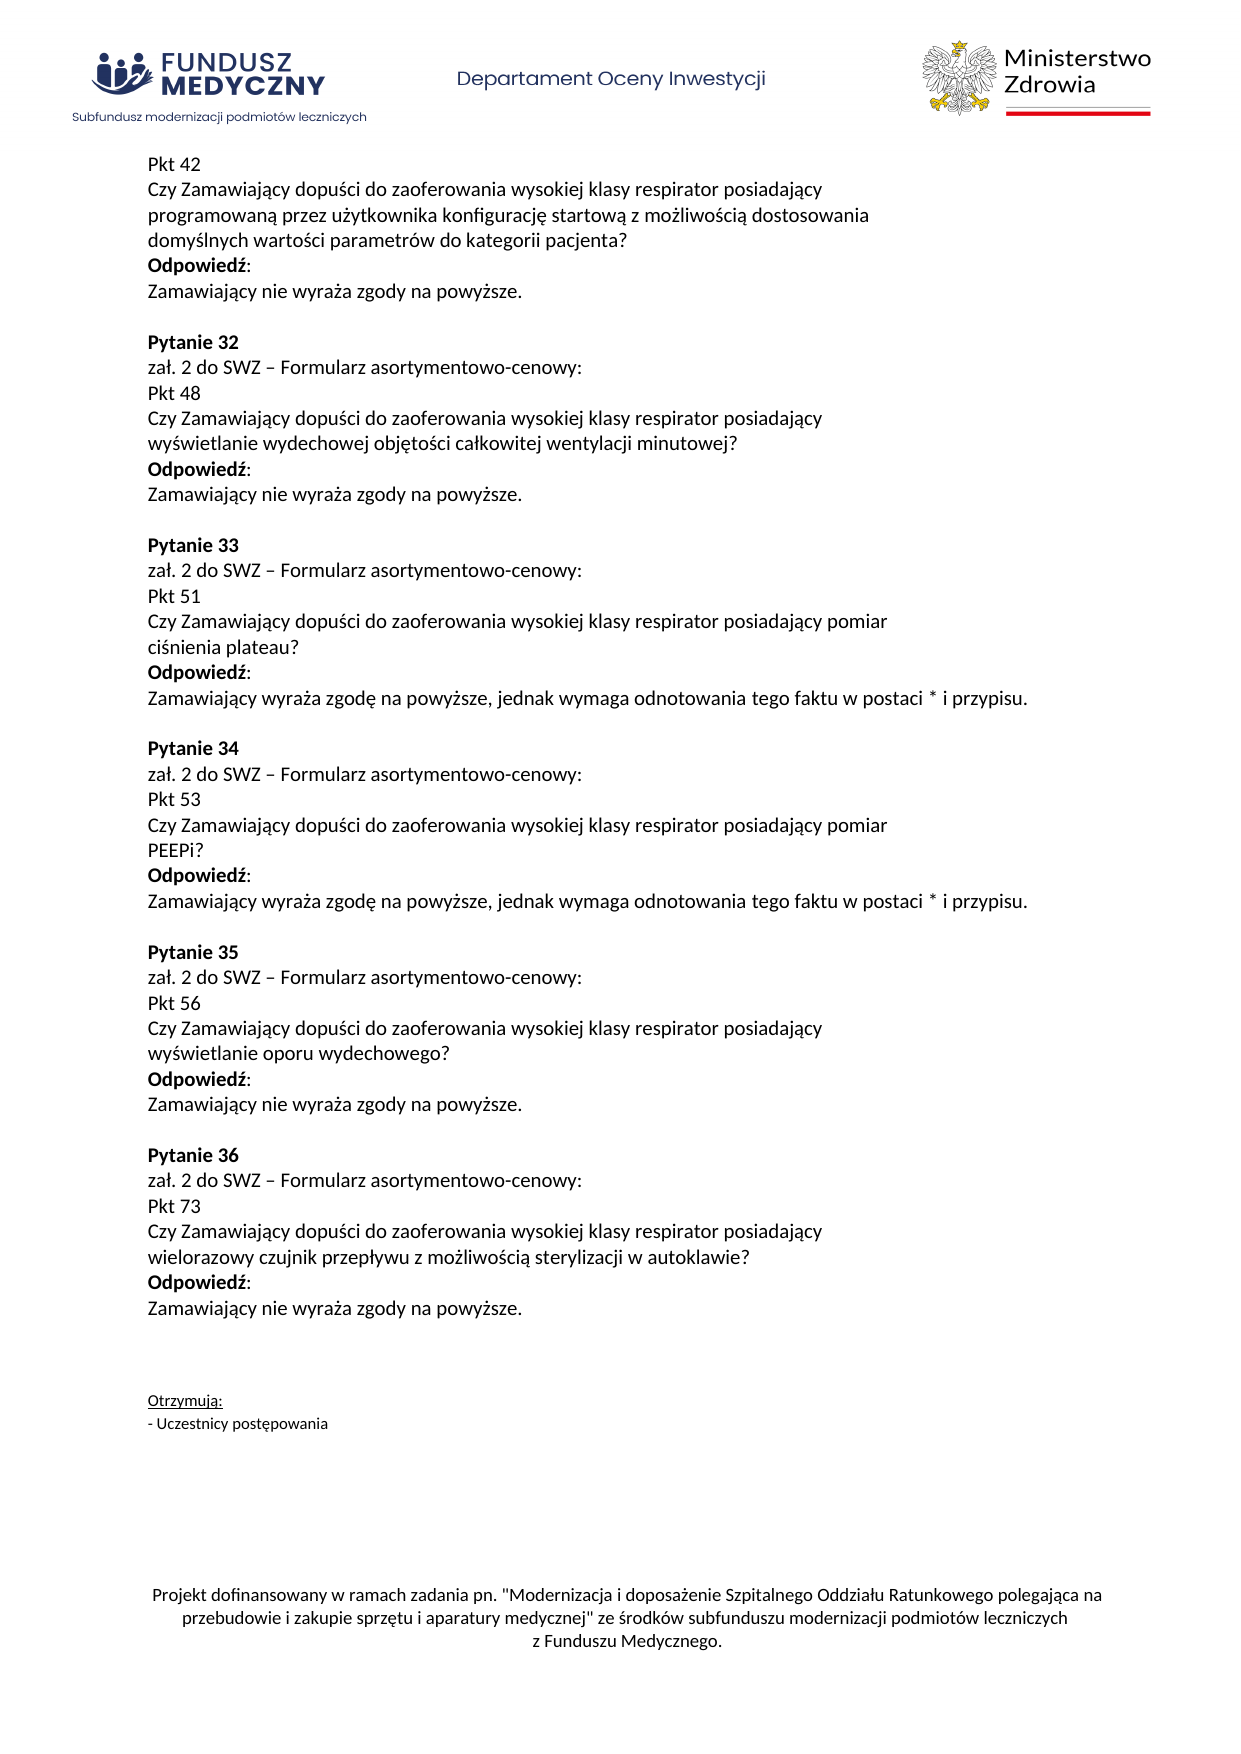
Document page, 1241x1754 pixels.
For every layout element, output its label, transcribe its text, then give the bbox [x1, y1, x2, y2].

text Pkt 56 [148, 990, 1107, 1015]
text Odpowiedź: [148, 1269, 1107, 1295]
text Pytanie 36 [148, 1142, 1107, 1168]
text Otrzymują: [148, 1390, 1107, 1410]
text - Uczestnicy postępowania [148, 1413, 1107, 1434]
text zał. 2 do SWZ – Formularz asortymentowo-cenowy: [148, 354, 1107, 380]
text Czy Zamawiający dopuści do zaoferowania wysokiej klasy respirator posiadający [148, 176, 1107, 202]
text zał. 2 do SWZ – Formularz asortymentowo-cenowy: [148, 1168, 1107, 1193]
text Odpowiedź: [148, 1066, 1107, 1091]
text wielorazowy czujnik przepływu z możliwością sterylizacji w autoklawie? [148, 1244, 1107, 1269]
text programowaną przez użytkownika konfigurację startową z możliwością dostosowania [148, 202, 1107, 227]
text Pytanie 33 [148, 532, 1107, 558]
text Pkt 53 [148, 786, 1107, 812]
text zał. 2 do SWZ – Formularz asortymentowo-cenowy: [148, 964, 1107, 990]
text Pkt 73 [148, 1193, 1107, 1218]
text Odpowiedź: [148, 659, 1107, 685]
text Pkt 42 [148, 148, 1107, 176]
text Odpowiedź: [148, 863, 1107, 888]
text Odpowiedź: [148, 253, 1107, 278]
text wyświetlanie oporu wydechowego? [148, 1041, 1107, 1066]
text Pytanie 32 [148, 329, 1107, 354]
text Czy Zamawiający dopuści do zaoferowania wysokiej klasy respirator posiadający [148, 405, 1107, 431]
text wyświetlanie wydechowej objętości całkowitej wentylacji minutowej? [148, 431, 1107, 456]
text Pkt 48 [148, 380, 1107, 405]
text Zamawiający wyraża zgodę na powyższe, jednak wymaga odnotowania tego faktu w postaci * i przypisu. [148, 888, 1107, 913]
picture [0, 5, 1241, 151]
text Zamawiający wyraża zgodę na powyższe, jednak wymaga odnotowania tego faktu w postaci * i przypisu. [148, 685, 1107, 710]
text zał. 2 do SWZ – Formularz asortymentowo-cenowy: [148, 558, 1107, 583]
text Zamawiający nie wyraża zgody na powyższe. [148, 481, 1107, 507]
text Czy Zamawiający dopuści do zaoferowania wysokiej klasy respirator posiadający [148, 1015, 1107, 1041]
text Pytanie 35 [148, 939, 1107, 964]
text Pytanie 34 [148, 736, 1107, 761]
text Czy Zamawiający dopuści do zaoferowania wysokiej klasy respirator posiadający pomiar [148, 608, 1107, 634]
text ciśnienia plateau? [148, 634, 1107, 659]
text Zamawiający nie wyraża zgody na powyższe. [148, 1295, 1107, 1320]
text PEEPi? [148, 837, 1107, 863]
text Czy Zamawiający dopuści do zaoferowania wysokiej klasy respirator posiadający pomiar [148, 812, 1107, 837]
text Odpowiedź: [148, 456, 1107, 481]
text Pkt 51 [148, 583, 1107, 608]
text Zamawiający nie wyraża zgody na powyższe. [148, 278, 1107, 303]
text Czy Zamawiający dopuści do zaoferowania wysokiej klasy respirator posiadający [148, 1218, 1107, 1244]
text zał. 2 do SWZ – Formularz asortymentowo-cenowy: [148, 761, 1107, 786]
text Zamawiający nie wyraża zgody na powyższe. [148, 1091, 1107, 1117]
text domyślnych wartości parametrów do kategorii pacjenta? [148, 227, 1107, 253]
